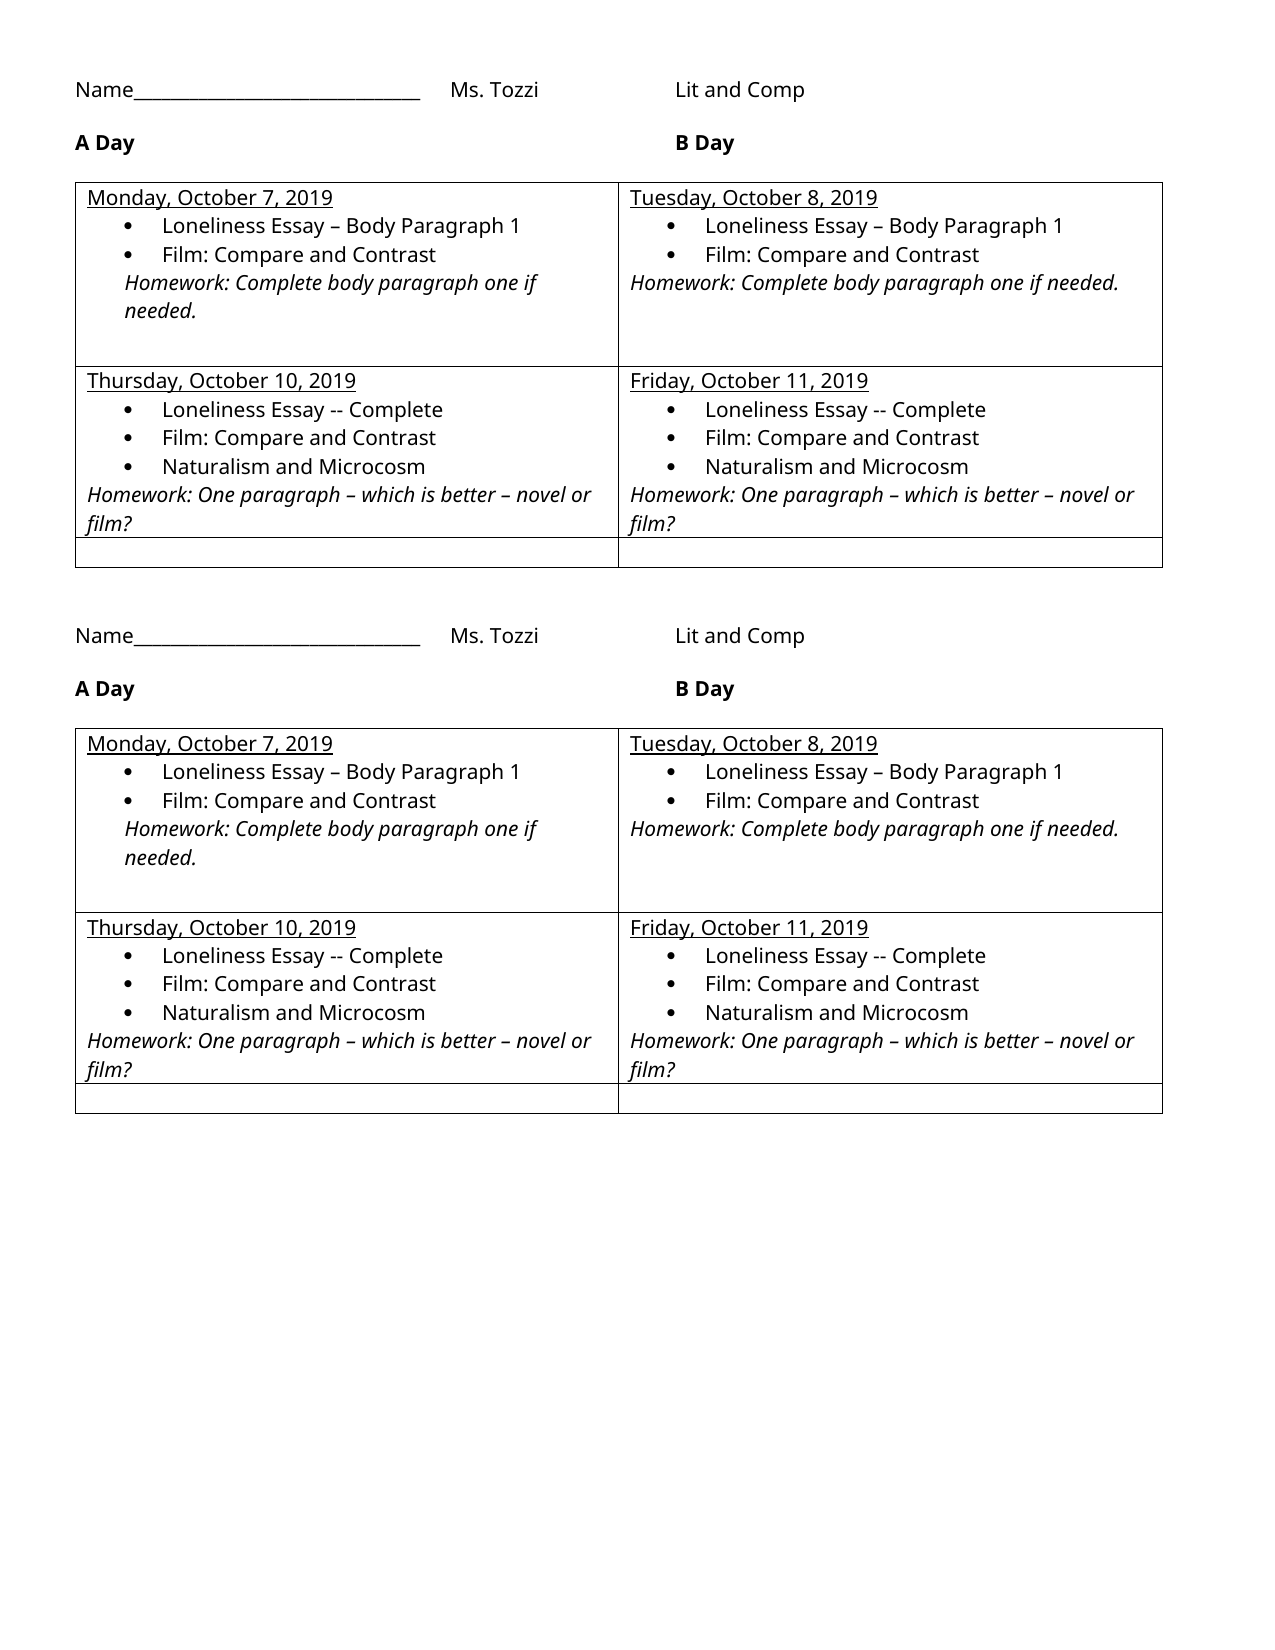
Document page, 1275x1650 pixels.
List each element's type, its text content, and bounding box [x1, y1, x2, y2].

table_cell [619, 1084, 1162, 1113]
text Name_______________________________ Ms. Tozzi Lit and Comp [75, 621, 1200, 649]
table_cell Thursday, October 10, 2019 Loneliness Essay -- Complete Film: Compare and Contrast Naturalism and Microcosm Homework: One paragraph – which is better – novel or film? [76, 367, 618, 537]
table_cell [619, 538, 1162, 567]
table_cell Friday, October 11, 2019 Loneliness Essay -- Complete Film: Compare and Contrast Naturalism and Microcosm Homework: One paragraph – which is better – novel or film? [619, 367, 1162, 537]
table_cell Friday, October 11, 2019 Loneliness Essay -- Complete Film: Compare and Contrast Naturalism and Microcosm Homework: One paragraph – which is better – novel or film? [619, 913, 1162, 1083]
table_header Tuesday, October 8, 2019 Loneliness Essay – Body Paragraph 1 Film: Compare and Contrast Homework: Complete body paragraph one if needed. [619, 729, 1162, 912]
table_cell Thursday, October 10, 2019 Loneliness Essay -- Complete Film: Compare and Contrast Naturalism and Microcosm Homework: One paragraph – which is better – novel or film? [76, 913, 618, 1083]
text A Day B Day [75, 128, 1200, 157]
table_header Monday, October 7, 2019 Loneliness Essay – Body Paragraph 1 Film: Compare and Contrast Homework: Complete body paragraph one if needed. [76, 183, 618, 366]
table_cell [76, 1084, 618, 1113]
table_header Tuesday, October 8, 2019 Loneliness Essay – Body Paragraph 1 Film: Compare and Contrast Homework: Complete body paragraph one if needed. [619, 183, 1162, 366]
text Name_______________________________ Ms. Tozzi Lit and Comp [75, 75, 1200, 103]
table_cell [76, 538, 618, 567]
text A Day B Day [75, 674, 1200, 703]
table_header Monday, October 7, 2019 Loneliness Essay – Body Paragraph 1 Film: Compare and Contrast Homework: Complete body paragraph one if needed. [76, 729, 618, 912]
